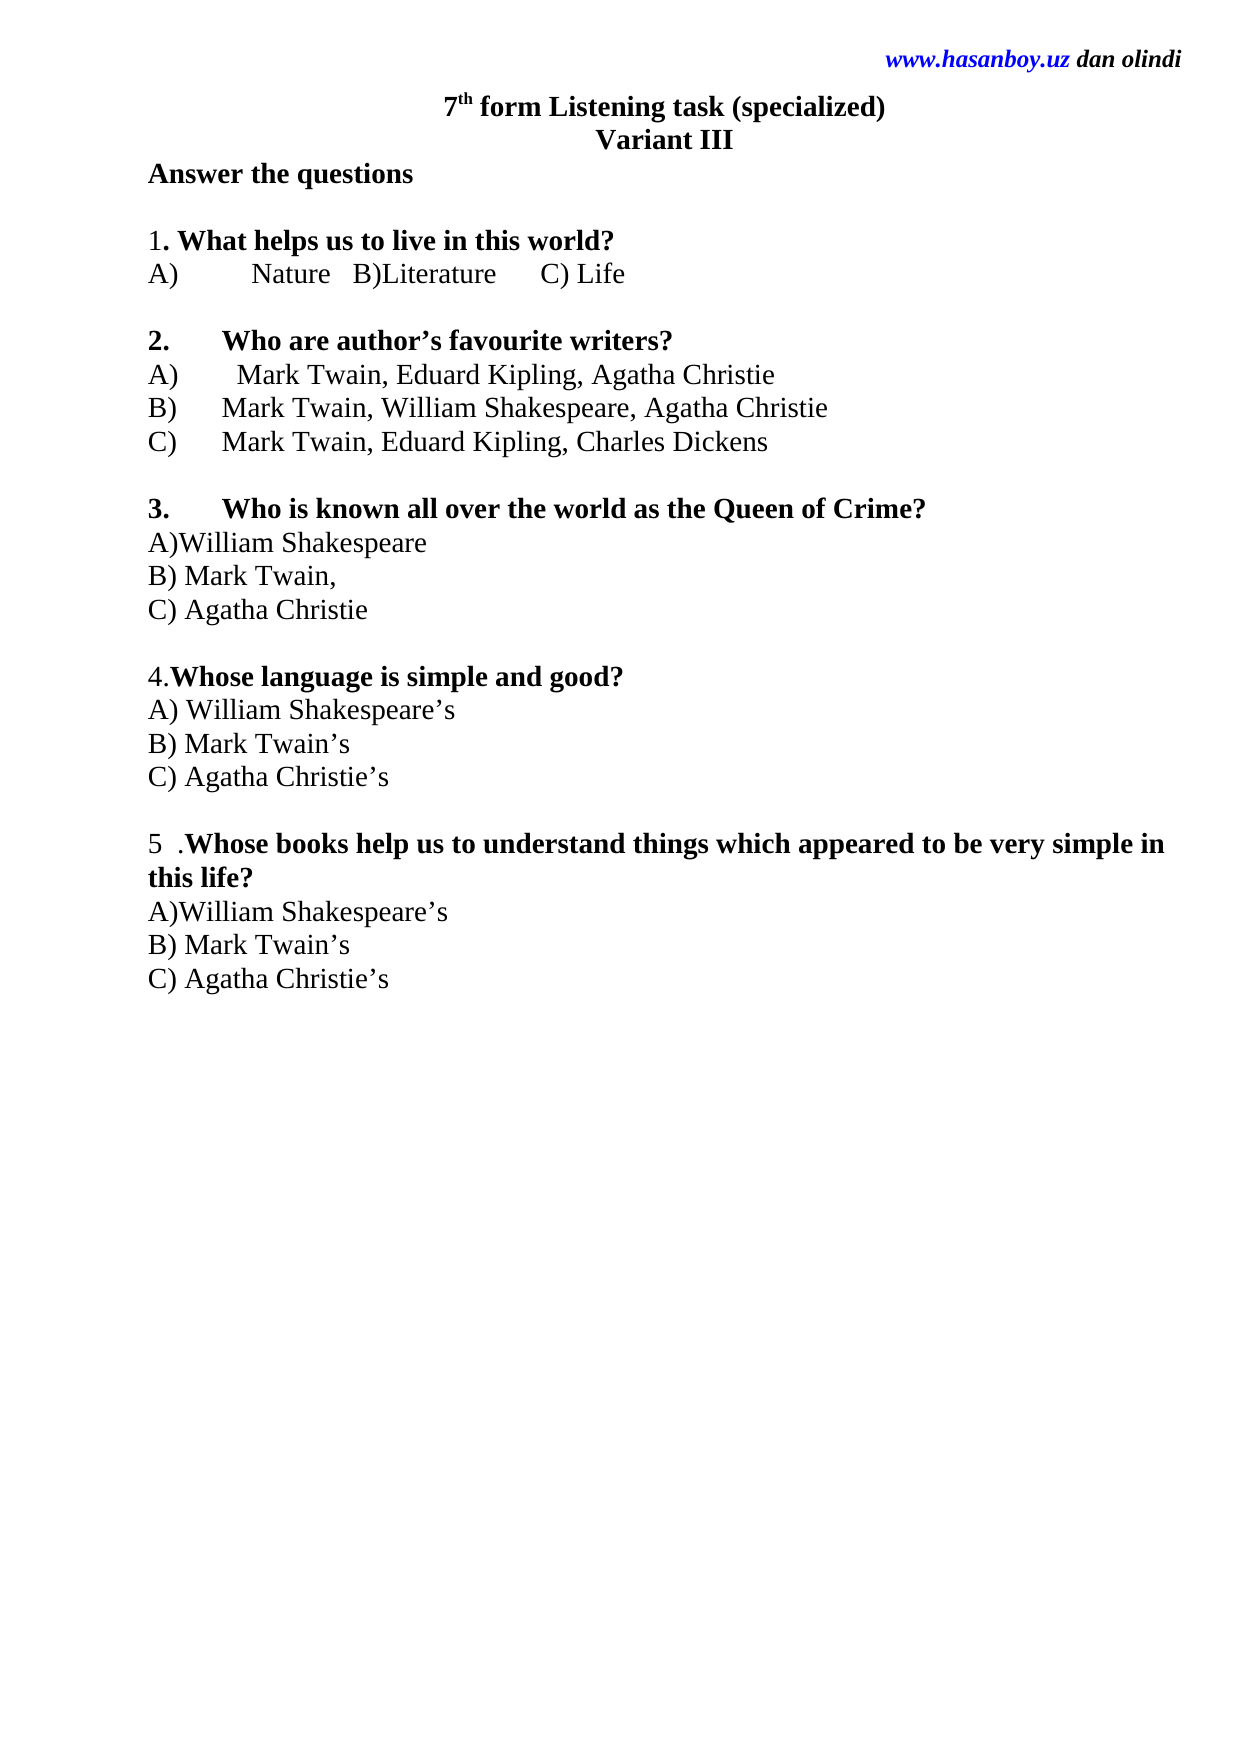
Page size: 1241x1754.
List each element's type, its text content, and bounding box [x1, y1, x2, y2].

text Variant III [148, 122, 1181, 156]
text 4.Whose language is simple and good? [148, 659, 1181, 692]
text A)William Shakespeare [148, 525, 1181, 558]
text 7th form Listening task (specialized) [148, 89, 1181, 122]
list Nature B)Literature C) Life [148, 256, 1181, 290]
text 5 .Whose books help us to understand things which appeared to be very simple in this life? [148, 827, 1181, 894]
text B) Mark Twain’s [148, 927, 1181, 961]
list Mark Twain, Eduard Kipling, Charles Dickens [148, 424, 1181, 458]
text A)William Shakespeare’s [148, 894, 1181, 927]
text C) Agatha Christie’s [148, 961, 1181, 994]
text C) Agatha Christie [148, 592, 1181, 625]
list Mark Twain, William Shakespeare, Agatha Christie [148, 391, 1181, 424]
text B) Mark Twain, [148, 558, 1181, 592]
text C) Agatha Christie’s [148, 759, 1181, 793]
text B) Mark Twain’s [148, 726, 1181, 759]
list Who is known all over the world as the Queen of Crime? [148, 491, 1181, 525]
text Answer the questions [148, 156, 1181, 189]
list Who are author’s favourite writers? [148, 323, 1181, 357]
list Mark Twain, Eduard Kipling, Agatha Christie [148, 357, 1181, 391]
text A) William Shakespeare’s [148, 692, 1181, 726]
text 1. What helps us to live in this world? [148, 223, 1181, 256]
